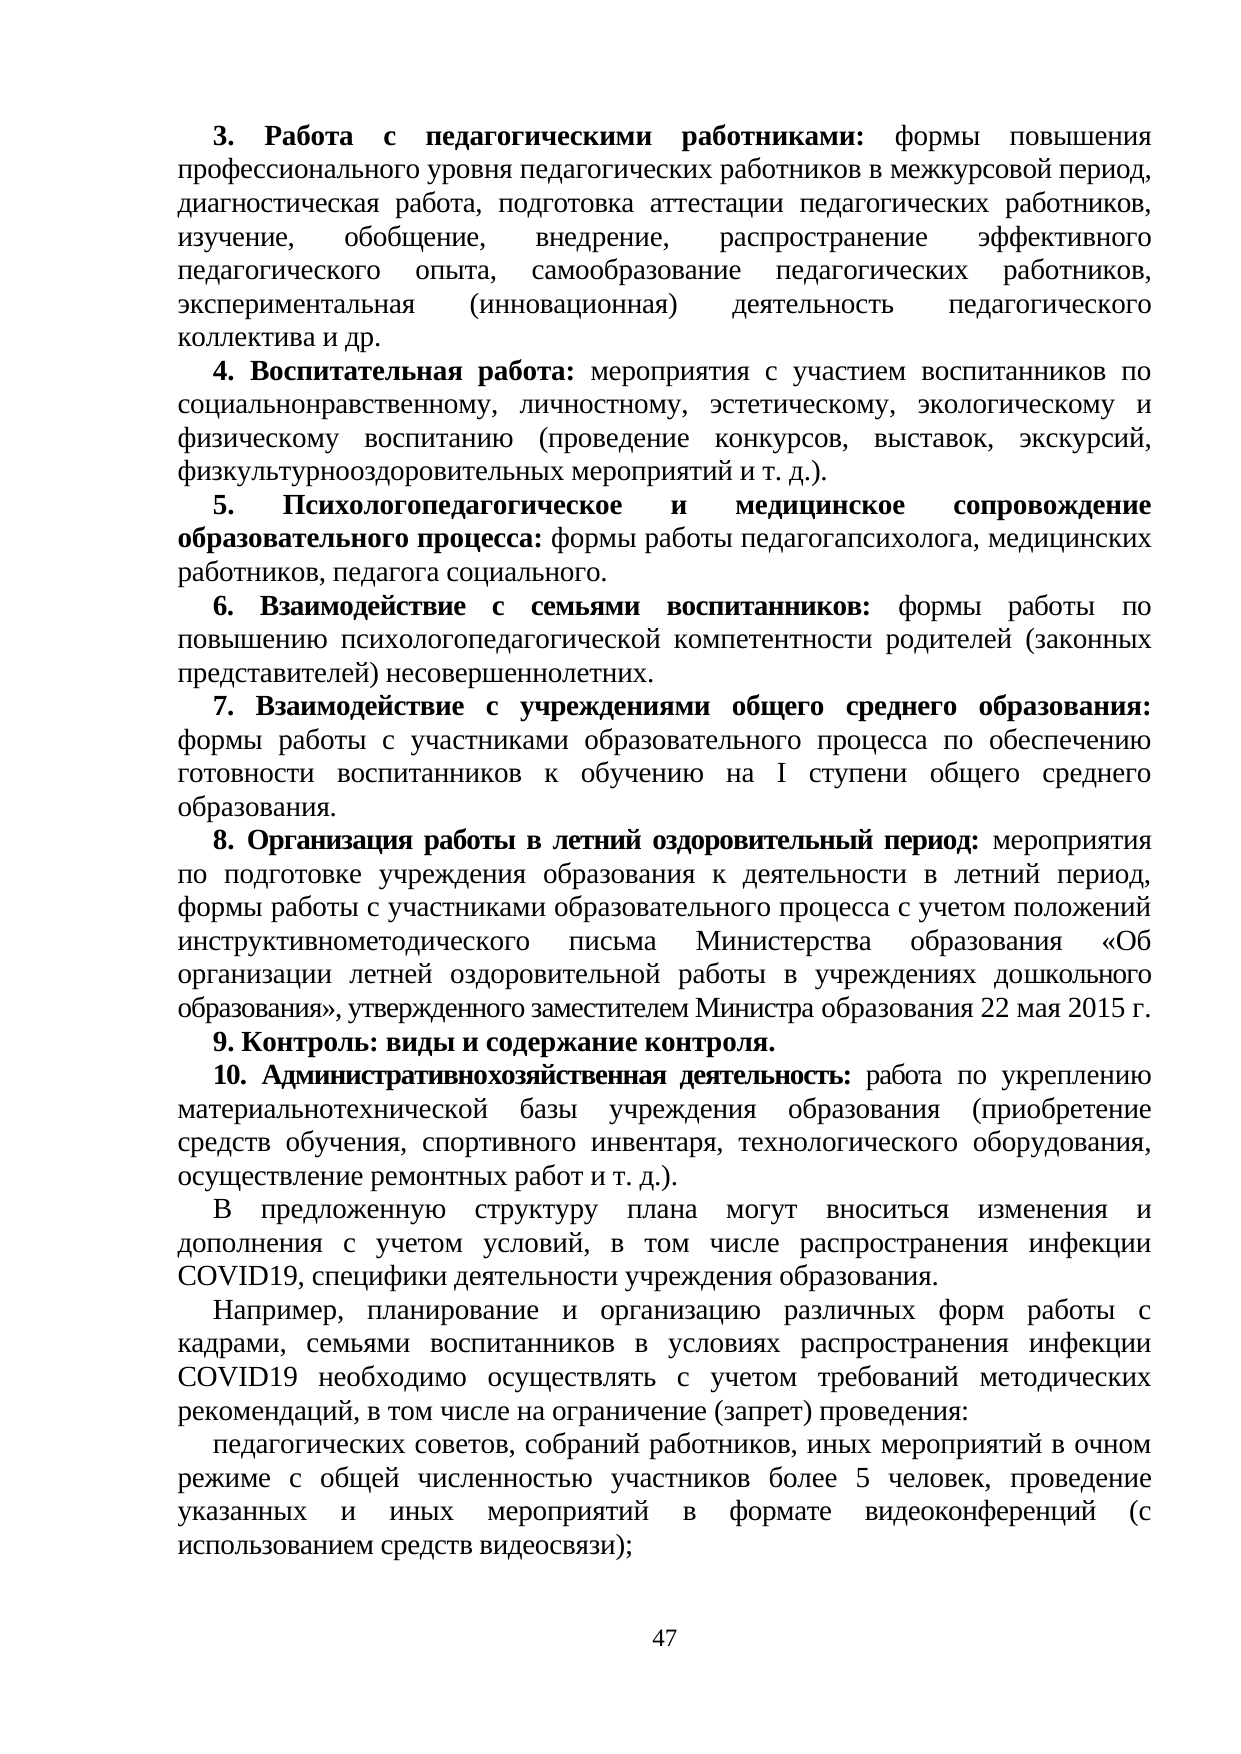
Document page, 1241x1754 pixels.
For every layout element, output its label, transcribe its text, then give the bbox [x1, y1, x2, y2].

text 4. Воспитательная работа: мероприятия с участием воспитанников по социально­нравственному, личностному, эстетическому, экологическому и физическому воспитанию (проведение конкурсов, выставок, экскурсий, физкультурно­оздоровительных мероприятий и т. д.). [177, 353, 1152, 487]
text педагогических советов, собраний работников, иных мероприятий в очном режиме с общей численностью участников более 5 человек, проведение указанных и иных мероприятий в формате видеоконференций (с использованием средств видеосвязи); [177, 1426, 1152, 1560]
text Например, планирование и организацию различных форм работы с кадрами, семьями воспитанников в условиях распространения инфекции COVID­19 необходимо осуществлять с учетом требований методических рекомендаций, в том числе на ограничение (запрет) проведения: [177, 1292, 1152, 1426]
text 3. Работа с педагогическими работниками: формы повышения профессионального уровня педагогических работников в межкурсовой период, диагностическая работа, подготовка аттестации педагогических работников, изучение, обобщение, внедрение, распространение эффективного педагогического опыта, самообразование педагогических работников, экспериментальная (инновационная) деятельность педагогического коллектива и др. [177, 118, 1152, 353]
text 6. Взаимодействие с семьями воспитанников: формы работы по повышению психолого­педагогической компетентности родителей (законных представителей) несовершеннолетних. [177, 588, 1152, 688]
text В предложенную структуру плана могут вноситься изменения и дополнения с учетом условий, в том числе распространения инфекции COVID­19, специфики деятельности учреждения образования. [177, 1191, 1152, 1292]
text 9. Контроль: виды и содержание контроля. [177, 1024, 1152, 1057]
text 8. Организация работы в летний оздоровительный период: мероприятия по подготовке учреждения образования к деятельности в летний период, формы работы с участниками образовательного процесса с учетом положений инструктивно­методического письма Министерства образования «Об организации летней оздоровительной работы в учреждениях дошкольного образования», утвержденного заместителем Министра образования 22 мая 2015 г. [177, 822, 1152, 1024]
text 10. Административно­хозяйственная деятельность: работа по укреплению материально­технической базы учреждения образования (приобретение средств обучения, спортивного инвентаря, технологического оборудования, осуществление ремонтных работ и т. д.). [177, 1057, 1152, 1191]
text 5. Психолого­педагогическое и медицинское сопровождение образовательного процесса: формы работы педагога­психолога, медицинских работников, педагога социального. [177, 487, 1152, 588]
text 7. Взаимодействие с учреждениями общего среднего образования: формы работы с участниками образовательного процесса по обеспечению готовности воспитанников к обучению на I ступени общего среднего образования. [177, 688, 1152, 822]
